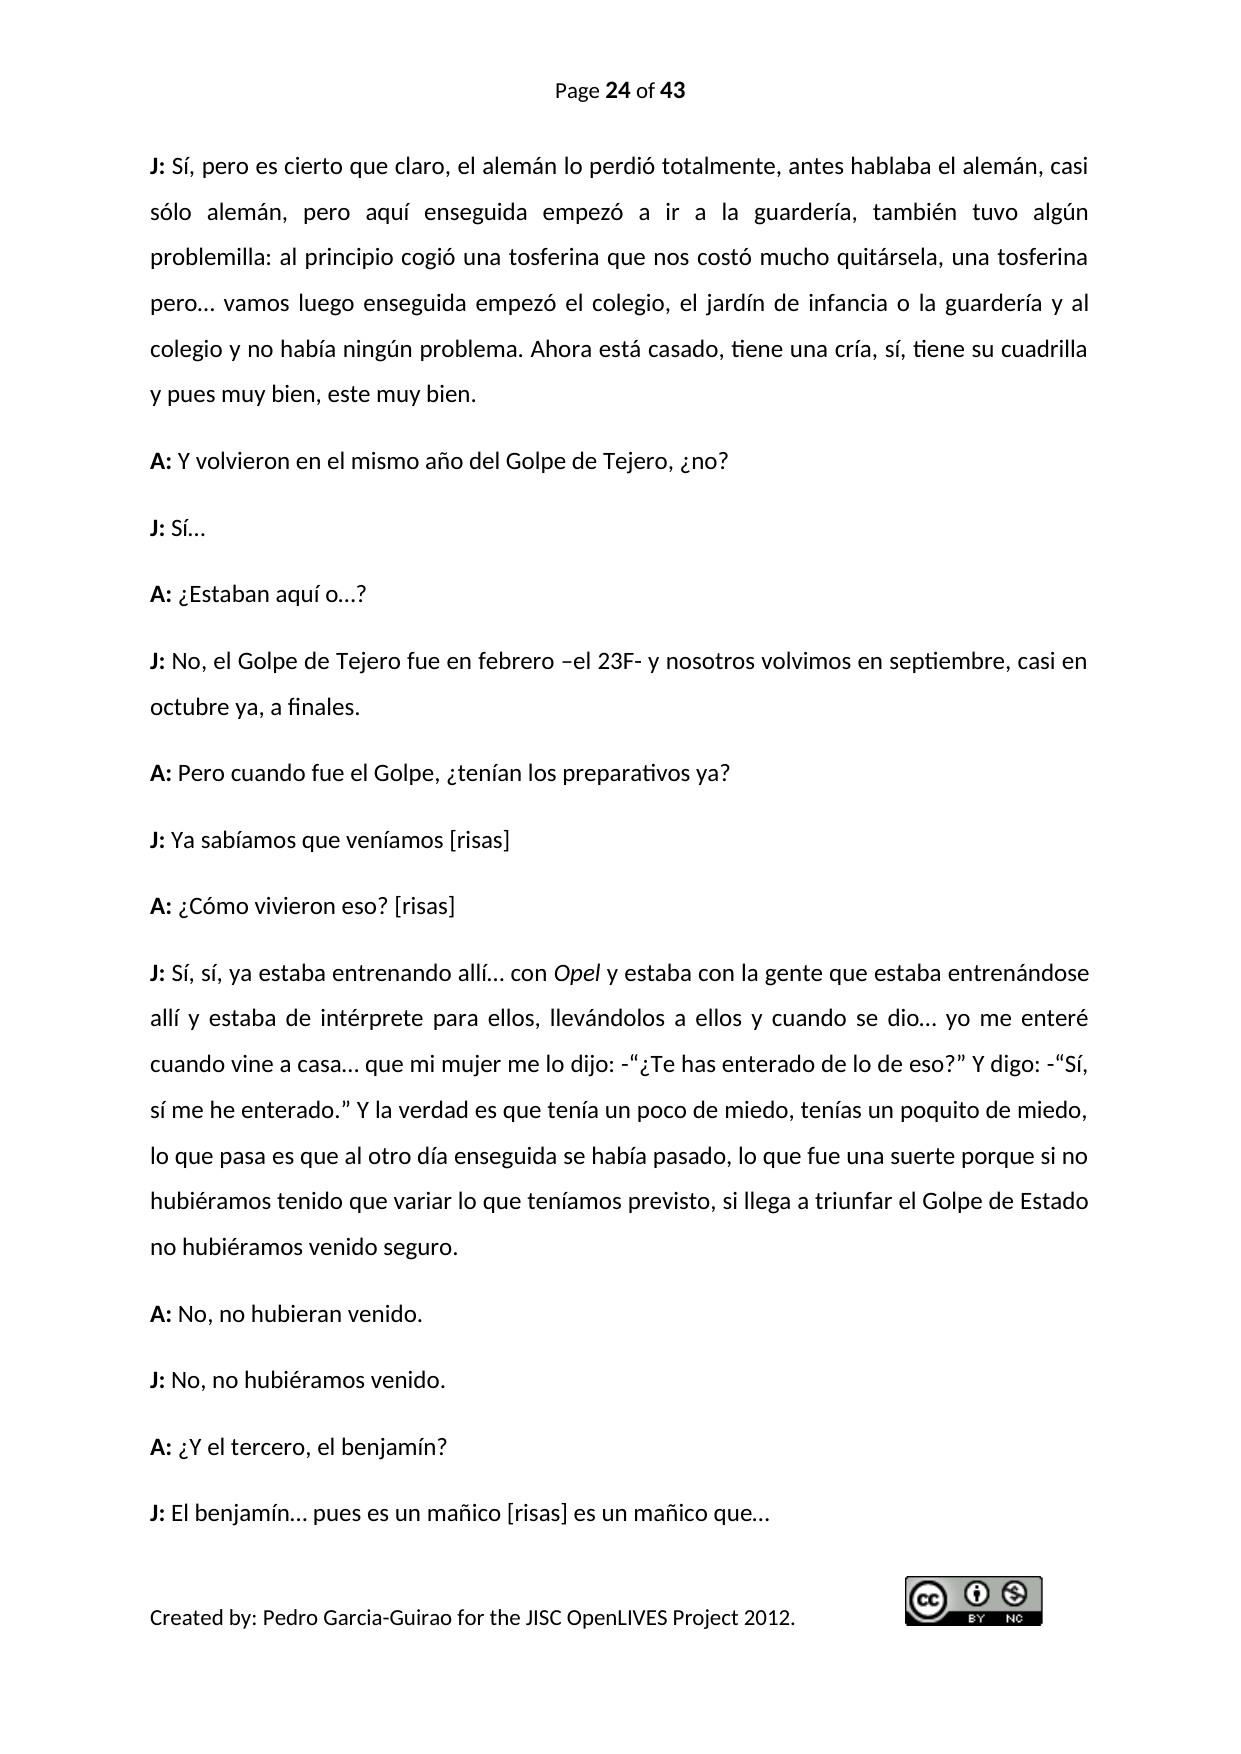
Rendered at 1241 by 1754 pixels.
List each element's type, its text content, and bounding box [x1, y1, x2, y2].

text J: No, no hubiéramos venido. [150, 1364, 1090, 1395]
text J: Ya sabíamos que veníamos [risas] [150, 824, 1090, 854]
text J: Sí, sí, ya estaba entrenando allí… con Opel y estaba con la gente que estaba entrenándose allí y estaba de intérprete para ellos, llevándolos a ellos y cuando se dio… yo me enteré cuando vine a casa… que mi mujer me lo dijo: -“¿Te has enterado de lo de eso?” Y digo: -“Sí, sí me he enterado.” Y la verdad es que tenía un poco de miedo, tenías un poquito de miedo, lo que pasa es que al otro día enseguida se había pasado, lo que fue una suerte porque si no hubiéramos tenido que variar lo que teníamos previsto, si llega a triunfar el Golpe de Estado no hubiéramos venido seguro. [150, 957, 1090, 1262]
text A: Y volvieron en el mismo año del Golpe de Tejero, ¿no? [150, 445, 1090, 476]
text J: Sí… [150, 512, 1090, 542]
text J: No, el Golpe de Tejero fue en febrero –el 23F- y nosotros volvimos en septiembre, casi en octubre ya, a finales. [150, 645, 1090, 721]
text J: Sí, pero es cierto que claro, el alemán lo perdió totalmente, antes hablaba el alemán, casi sólo alemán, pero aquí enseguida empezó a ir a la guardería, también tuvo algún problemilla: al principio cogió una tosferina que nos costó mucho quitársela, una tosferina pero… vamos luego enseguida empezó el colegio, el jardín de infancia o la guardería y al colegio y no había ningún problema. Ahora está casado, tiene una cría, sí, tiene su cuadrilla y pues muy bien, este muy bien. [150, 150, 1090, 409]
text A: ¿Cómo vivieron eso? [risas] [150, 890, 1090, 921]
text J: El benjamín… pues es un mañico [risas] es un mañico que… [150, 1497, 1090, 1528]
text A: Pero cuando fue el Golpe, ¿tenían los preparativos ya? [150, 757, 1090, 788]
picture [905, 1576, 1043, 1626]
text A: No, no hubieran venido. [150, 1298, 1090, 1328]
text A: ¿Y el tercero, el benjamín? [150, 1431, 1090, 1461]
text A: ¿Estaban aquí o…? [150, 578, 1090, 609]
